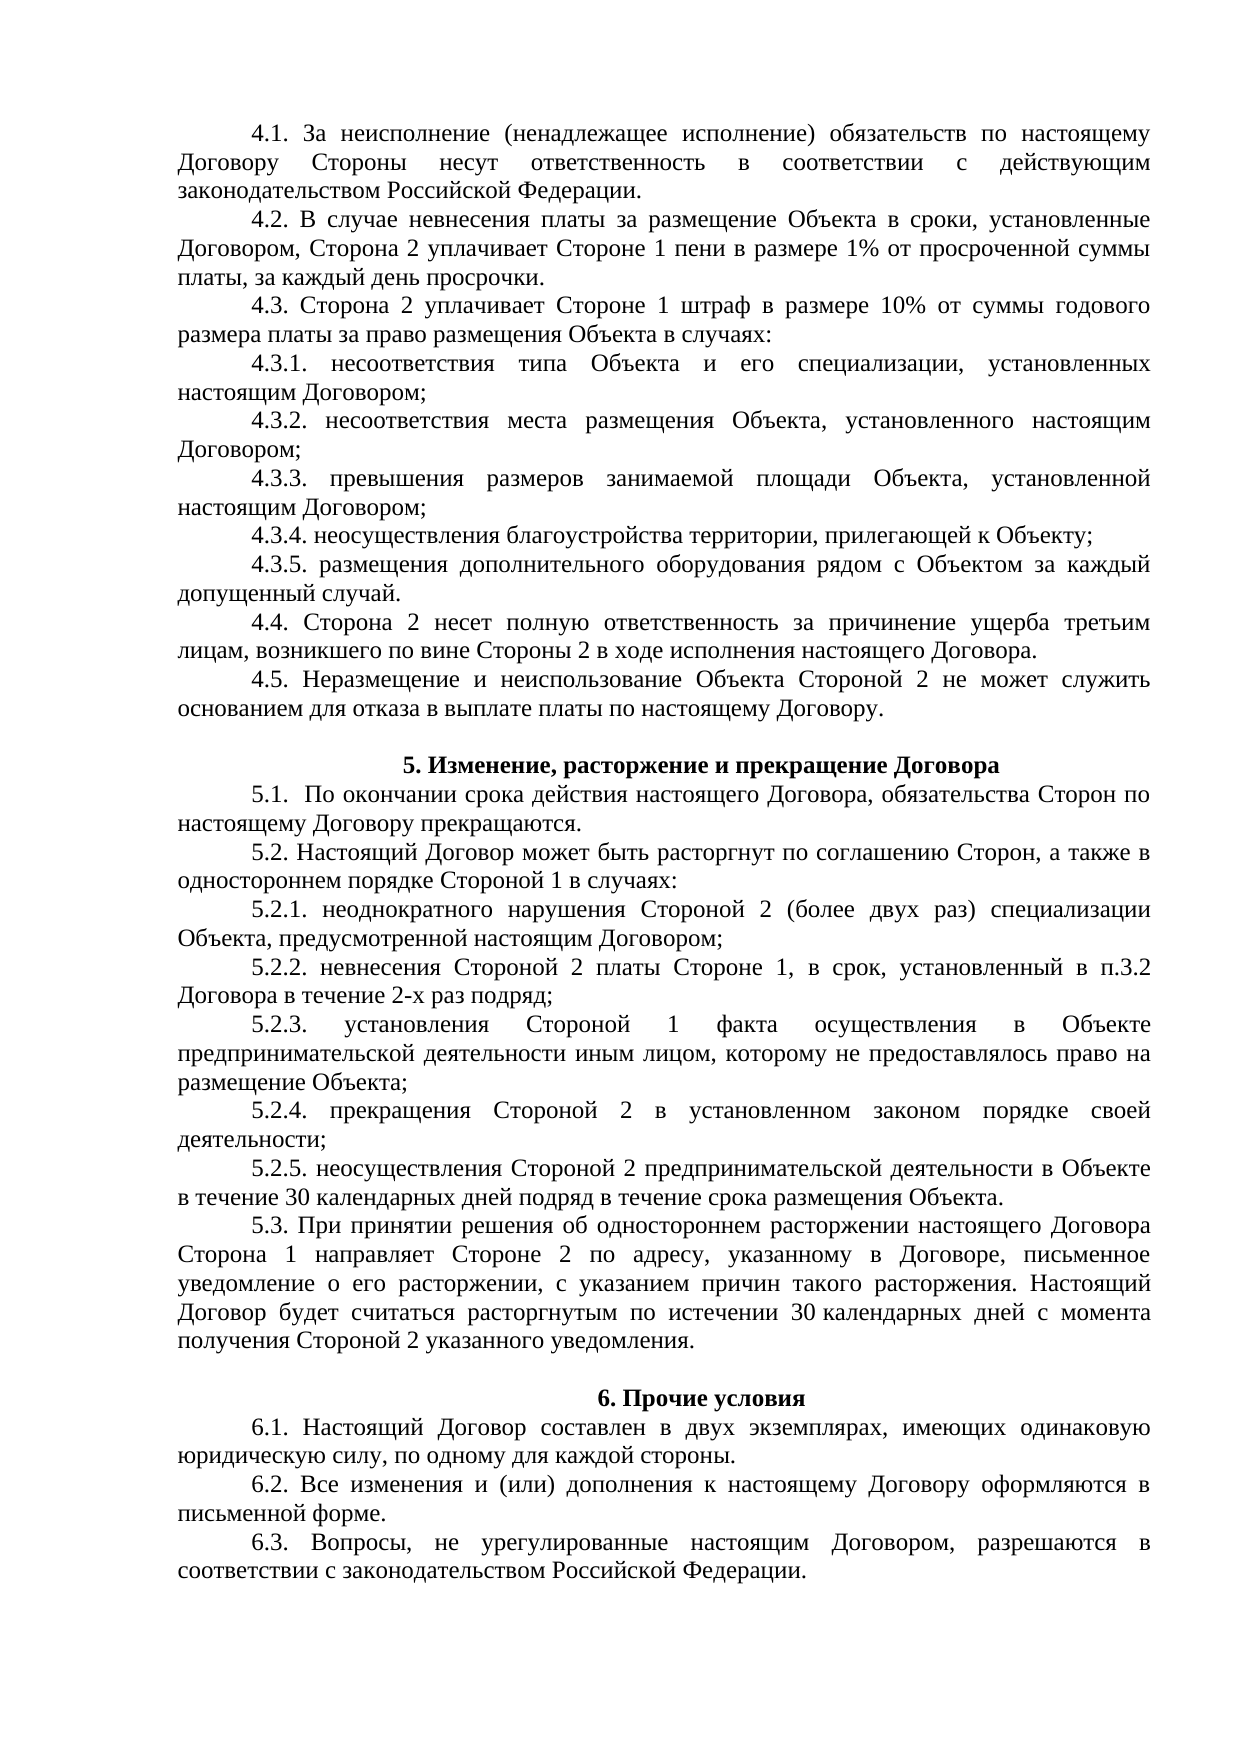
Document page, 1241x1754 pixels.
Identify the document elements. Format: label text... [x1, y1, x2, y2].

text 6. Прочие условия [177, 1383, 1152, 1412]
text 4.3.4. неосуществления благоустройства территории, прилегающей к Объекту; [177, 521, 1152, 549]
text 5.2.3. установления Стороной 1 факта осуществления в Объекте предпринимательской деятельности иным лицом, которому не предоставлялось право на размещение Объекта; [177, 1009, 1152, 1096]
text 6.2. Все изменения и (или) дополнения к настоящему Договору оформляются в письменной форме. [177, 1469, 1152, 1527]
text 5.2. Настоящий Договор может быть расторгнут по соглашению Сторон, а также в одностороннем порядке Стороной 1 в случаях: [177, 837, 1152, 894]
text 5.2.5. неосуществления Стороной 2 предпринимательской деятельности в Объекте в течение 30 календарных дней подряд в течение срока размещения Объекта. [177, 1153, 1152, 1211]
text 4.1. За неисполнение (ненадлежащее исполнение) обязательств по настоящему Договору Стороны несут ответственность в соответствии с действующим законодательством Российской Федерации. [177, 118, 1152, 204]
text 5.1. По окончании срока действия настоящего Договора, обязательства Сторон по настоящему Договору прекращаются. [177, 779, 1152, 837]
text 6.1. Настоящий Договор составлен в двух экземплярах, имеющих одинаковую юридическую силу, по одному для каждой стороны. [177, 1412, 1152, 1469]
text 6.3. Вопросы, не урегулированные настоящим Договором, разрешаются в соответствии с законодательством Российской Федерации. [177, 1527, 1152, 1584]
text 5.2.2. невнесения Стороной 2 платы Стороне 1, в срок, установленный в п.3.2 Договора в течение 2-х раз подряд; [177, 952, 1152, 1009]
text 5.2.4. прекращения Стороной 2 в установленном законом порядке своей деятельности; [177, 1096, 1152, 1153]
text 4.4. Сторона 2 несет полную ответственность за причинение ущерба третьим лицам, возникшего по вине Стороны 2 в ходе исполнения настоящего Договора. [177, 607, 1152, 664]
text 5.2.1. неоднократного нарушения Стороной 2 (более двух раз) специализации Объекта, предусмотренной настоящим Договором; [177, 894, 1152, 952]
text 4.3.3. превышения размеров занимаемой площади Объекта, установленной настоящим Договором; [177, 463, 1152, 521]
text 4.2. В случае невнесения платы за размещение Объекта в сроки, установленные Договором, Сторона 2 уплачивает Стороне 1 пени в размере 1% от просроченной суммы платы, за каждый день просрочки. [177, 204, 1152, 291]
text 4.3.5. размещения дополнительного оборудования рядом с Объектом за каждый допущенный случай. [177, 549, 1152, 607]
text 5. Изменение, расторжение и прекращение Договора [177, 751, 1152, 779]
text 5.3. При принятии решения об одностороннем расторжении настоящего Договора Сторона 1 направляет Стороне 2 по адресу, указанному в Договоре, письменное уведомление о его расторжении, с указанием причин такого расторжения. Настоящий Договор будет считаться расторгнутым по истечении 30 календарных дней с момента получения Стороной 2 указанного уведомления. [177, 1211, 1152, 1354]
text 4.5. Неразмещение и неиспользование Объекта Стороной 2 не может служить основанием для отказа в выплате платы по настоящему Договору. [177, 664, 1152, 722]
text 4.3.2. несоответствия места размещения Объекта, установленного настоящим Договором; [177, 406, 1152, 463]
text 4.3. Сторона 2 уплачивает Стороне 1 штраф в размере 10% от суммы годового размера платы за право размещения Объекта в случаях: [177, 291, 1152, 348]
text 4.3.1. несоответствия типа Объекта и его специализации, установленных настоящим Договором; [177, 348, 1152, 406]
